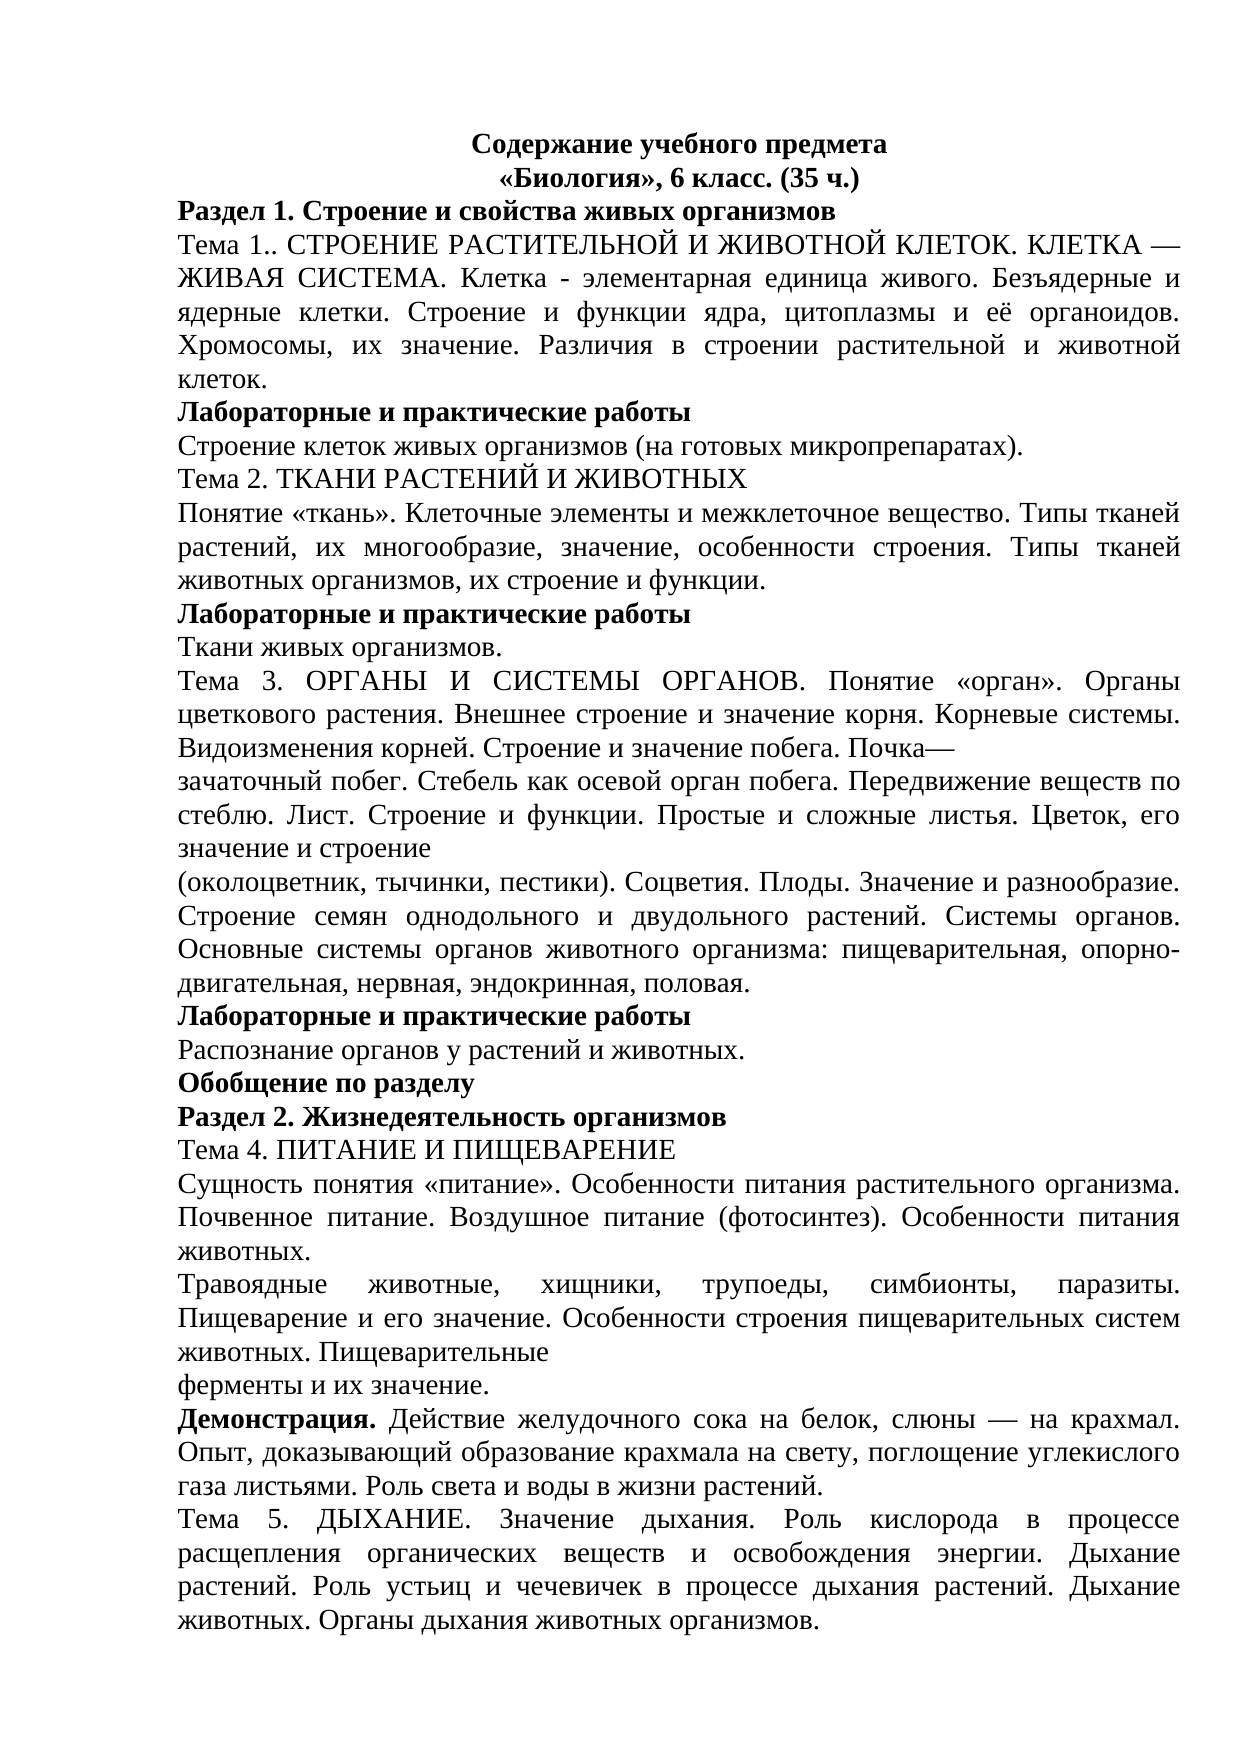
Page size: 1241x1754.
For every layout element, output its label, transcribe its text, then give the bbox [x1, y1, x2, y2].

text Тема 3. ОРГАНЫ И СИСТЕМЫ ОРГАНОВ. Понятие «орган». Органы цветкового растения. Внешнее строение и значение корня. Корневые системы. Видоизменения корней. Строение и значение побега. Почка— [177, 663, 1181, 763]
text Распознание органов у растений и животных. [177, 1032, 1181, 1065]
text зачаточный побег. Стебель как осевой орган побега. Передвижение веществ по стеблю. Лист. Строение и функции. Простые и сложные листья. Цветок, его значение и строение [177, 763, 1181, 864]
text Понятие «ткань». Клеточные элементы и межклеточное вещество. Типы тканей растений, их многообразие, значение, особенности строения. Типы тканей животных организмов, их строение и функции. [177, 495, 1181, 596]
text Тема 1.. СТРОЕНИЕ РАСТИТЕЛЬНОЙ И ЖИВОТНОЙ КЛЕТОК. КЛЕТКА — ЖИВАЯ СИСТЕМА. Клетка - элементарная единица живого. Безъядерные и ядерные клетки. Строение и функции ядра, цитоплазмы и её органоидов. Хромосомы, их значение. Различия в строении растительной и животной клеток. [177, 227, 1181, 394]
text «Биология», 6 класс. (35 ч.) [177, 160, 1181, 193]
text Обобщение по разделу [177, 1065, 1181, 1099]
text Тема 4. ПИТАНИЕ И ПИЩЕВАРЕНИЕ [177, 1132, 1181, 1166]
text ферменты и их значение. [177, 1367, 1181, 1401]
text Раздел 1. Строение и свойства живых организмов [177, 193, 1181, 227]
text Строение клеток живых организмов (на готовых микропрепаратах). [177, 428, 1181, 462]
text Лабораторные и практические работы [177, 394, 1181, 428]
text Лабораторные и практические работы [177, 998, 1181, 1032]
text Раздел 2. Жизнедеятельность организмов [177, 1099, 1181, 1132]
text Лабораторные и практические работы [177, 596, 1181, 629]
text (околоцветник, тычинки, пестики). Соцветия. Плоды. Значение и разнообразие. Строение семян однодольного и двудольного растений. Системы органов. Основные системы органов животного организма: пищеварительная, опорно-двигательная, нервная, эндокринная, половая. [177, 864, 1181, 998]
text Тема 2. ТКАНИ РАСТЕНИЙ И ЖИВОТНЫХ [177, 462, 1181, 495]
text Травоядные животные, хищники, трупоеды, симбионты, паразиты. Пищеварение и его значение. Особенности строения пищеварительных систем животных. Пищеварительные [177, 1267, 1181, 1367]
text Содержание учебного предмета [177, 126, 1181, 160]
text Тема 5. ДЫХАНИЕ. Значение дыхания. Роль кислорода в процессе расщепления органических веществ и освобождения энергии. Дыхание растений. Роль устьиц и чечевичек в процессе дыхания растений. Дыхание животных. Органы дыхания животных организмов. [177, 1501, 1181, 1636]
text Ткани живых организмов. [177, 629, 1181, 663]
text Сущность понятия «питание». Особенности питания растительного организма. Почвенное питание. Воздушное питание (фотосинтез). Особенности питания животных. [177, 1166, 1181, 1267]
text Демонстрация. Действие желудочного сока на белок, слюны — на крахмал. Опыт, доказывающий образование крахмала на свету, поглощение углекислого газа листьями. Роль света и воды в жизни растений. [177, 1401, 1181, 1501]
